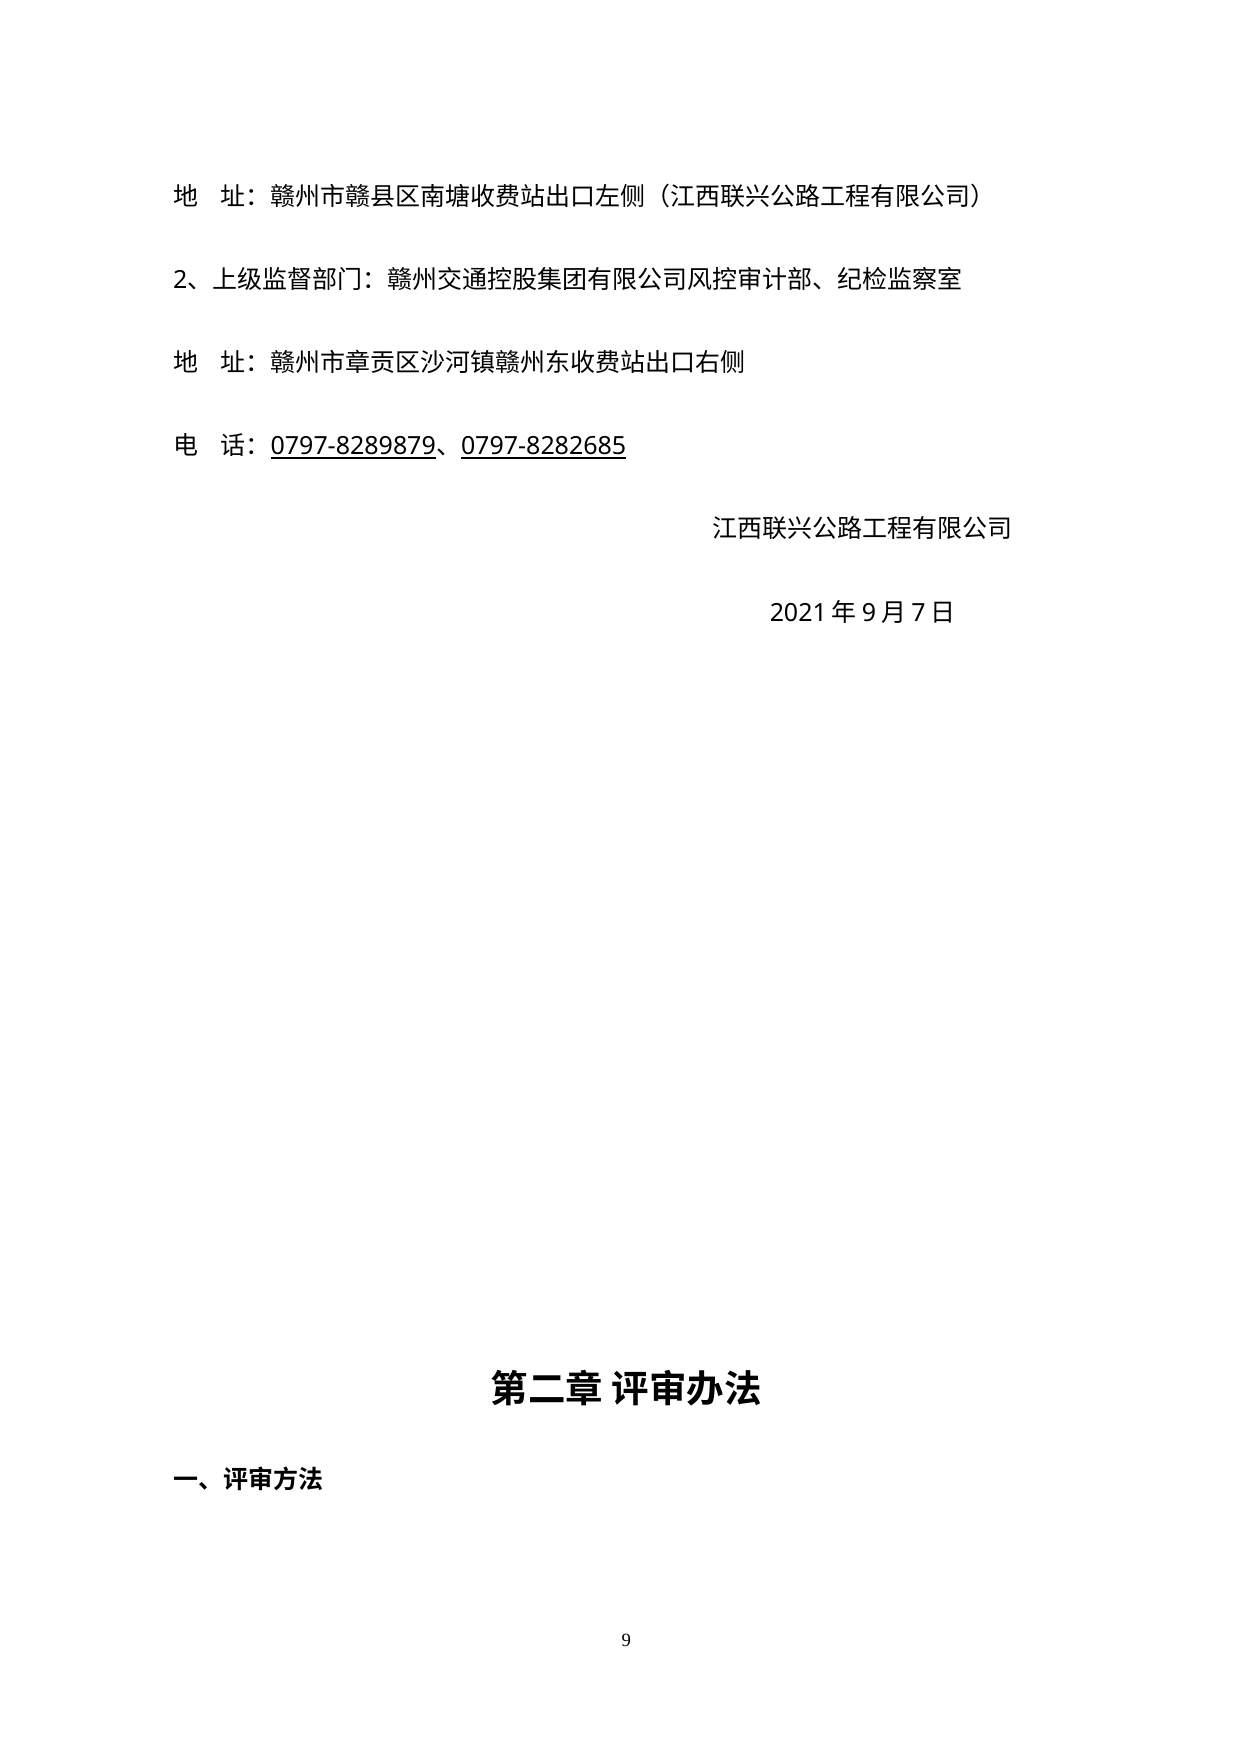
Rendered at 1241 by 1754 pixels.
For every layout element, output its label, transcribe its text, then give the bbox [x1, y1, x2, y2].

text 2021年9月7日 [123, 578, 1129, 643]
text 一、评审方法 [123, 1445, 1129, 1510]
text 第二章 评审办法 [123, 1353, 1129, 1418]
text 电 话：0797-8289879、0797-8282685 [123, 411, 1129, 476]
text 地 址：赣州市章贡区沙河镇赣州东收费站出口右侧 [123, 328, 1129, 393]
text 江西联兴公路工程有限公司 [123, 494, 1129, 559]
text 2、上级监督部门：赣州交通控股集团有限公司风控审计部、纪检监察室 [123, 245, 1129, 310]
text 地 址：赣州市赣县区南塘收费站出口左侧（江西联兴公路工程有限公司） [123, 162, 1129, 227]
